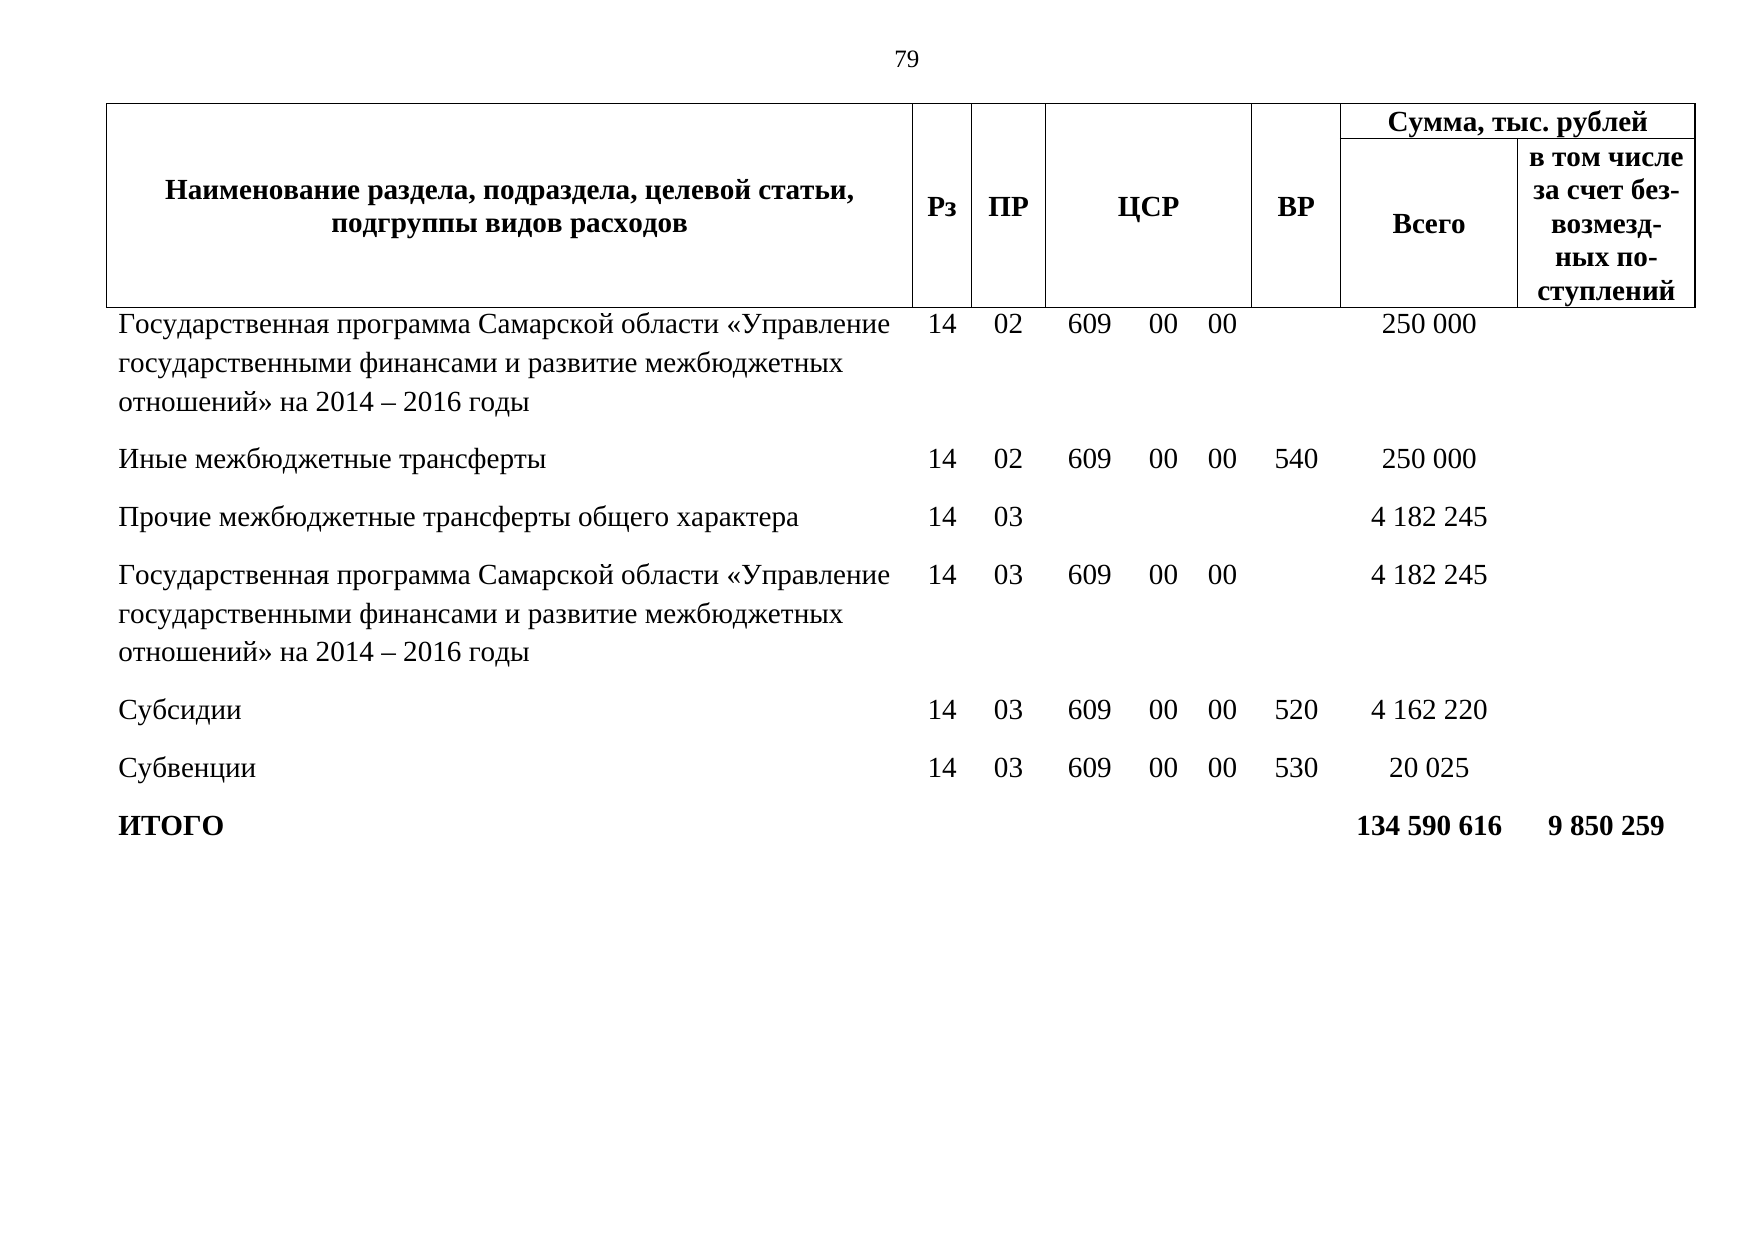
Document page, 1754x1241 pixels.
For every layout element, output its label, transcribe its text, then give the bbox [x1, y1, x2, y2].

table_header Сумма, тыс. рублей [1341, 104, 1694, 138]
table_header Наименование раздела, подраздела, целевой статьи, подгруппы видов расходов [107, 104, 912, 307]
table_header Рз [913, 104, 971, 307]
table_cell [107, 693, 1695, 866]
table_header ВР [1252, 104, 1340, 307]
table_cell Всего [1341, 139, 1517, 307]
table_cell в том числе за счет безвозмездных поступлений [1518, 139, 1694, 307]
table_header ЦСР [1046, 104, 1251, 307]
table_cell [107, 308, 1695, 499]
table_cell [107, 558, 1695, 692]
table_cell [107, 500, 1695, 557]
table_header ПР [972, 104, 1045, 307]
